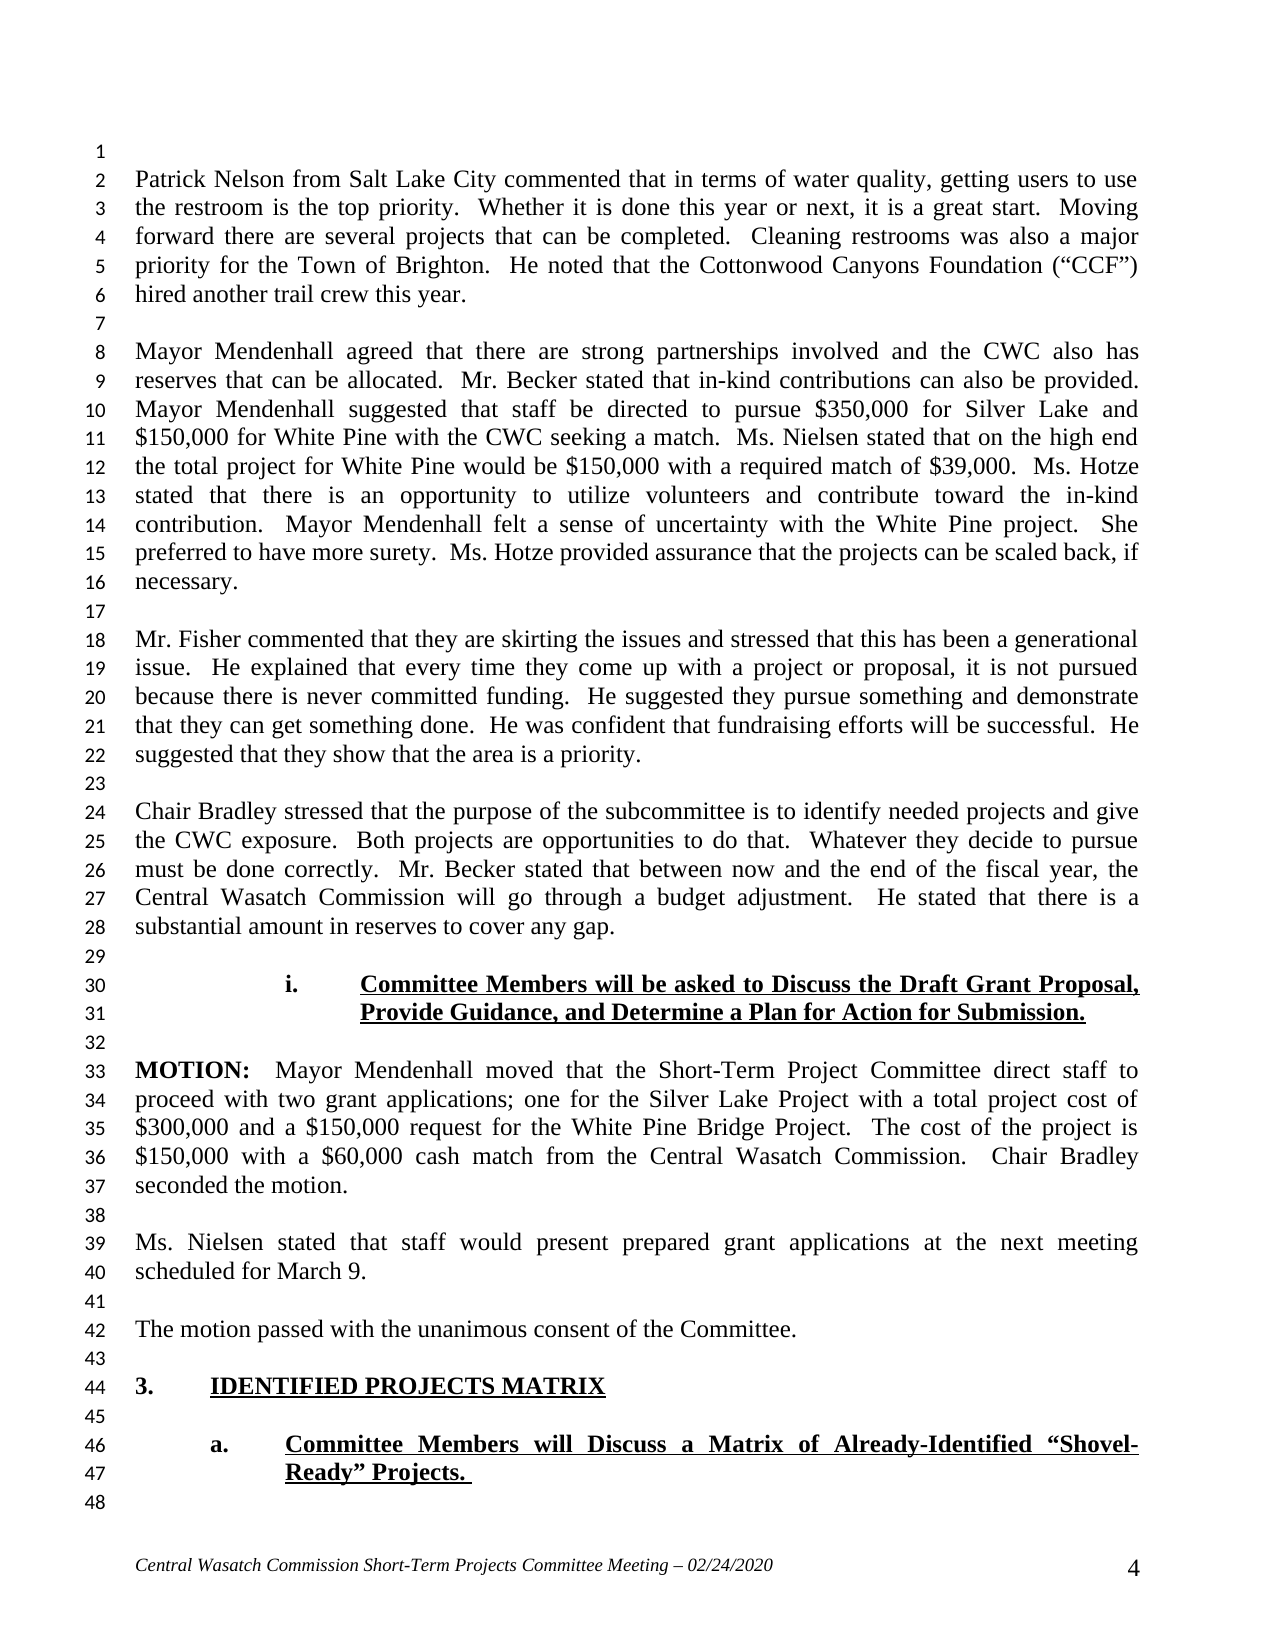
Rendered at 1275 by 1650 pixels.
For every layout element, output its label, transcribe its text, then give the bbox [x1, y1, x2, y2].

text Ms. Nielsen stated that staff would present prepared grant applications at the next meeting scheduled for March 9. [135, 1227, 1140, 1285]
list Committee Members will Discuss a Matrix of Already-Identified “Shovel-Ready” Projects. [210, 1429, 1140, 1486]
list Committee Members will be asked to Discuss the Draft Grant Proposal, Provide Guidance, and Determine a Plan for Action for Submission. [285, 969, 1140, 1026]
text Chair Bradley stressed that the purpose of the subcommittee is to identify needed projects and give the CWC exposure. Both projects are opportunities to do that. Whatever they decide to pursue must be done correctly. Mr. Becker stated that between now and the end of the fiscal year, the Central Wasatch Commission will go through a budget adjustment. He stated that there is a substantial amount in reserves to cover any gap. [135, 796, 1140, 940]
text Mayor Mendenhall agreed that there are strong partnerships involved and the CWC also has reserves that can be allocated. Mr. Becker stated that in-kind contributions can also be provided. Mayor Mendenhall suggested that staff be directed to pursue $350,000 for Silver Lake and $150,000 for White Pine with the CWC seeking a match. Ms. Nielsen stated that on the high end the total project for White Pine would be $150,000 with a required match of $39,000. Ms. Hotze stated that there is an opportunity to utilize volunteers and contribute toward the in-kind contribution. Mayor Mendenhall felt a sense of uncertainty with the White Pine project. She preferred to have more surety. Ms. Hotze provided assurance that the projects can be scaled back, if necessary. [135, 336, 1140, 595]
text The motion passed with the unanimous consent of the Committee. [135, 1314, 1140, 1342]
text Patrick Nelson from Salt Lake City commented that in terms of water quality, getting users to use the restroom is the top priority. Whether it is done this year or next, it is a great start. Moving forward there are several projects that can be completed. Cleaning restrooms was also a major priority for the Town of Brighton. He noted that the Cottonwood Canyons Foundation (“CCF”) hired another trail crew this year. [135, 164, 1140, 307]
list IDENTIFIED PROJECTS MATRIX [135, 1371, 1140, 1400]
text MOTION: Mayor Mendenhall moved that the Short-Term Project Committee direct staff to proceed with two grant applications; one for the Silver Lake Project with a total project cost of $300,000 and a $150,000 request for the White Pine Bridge Project. The cost of the project is $150,000 with a $60,000 cash match from the Central Wasatch Commission. Chair Bradley seconded the motion. [135, 1055, 1140, 1199]
text Mr. Fisher commented that they are skirting the issues and stressed that this has been a generational issue. He explained that every time they come up with a project or proposal, it is not pursued because there is never committed funding. He suggested they pursue something and demonstrate that they can get something done. He was confident that fundraising efforts will be successful. He suggested that they show that the area is a priority. [135, 624, 1140, 767]
